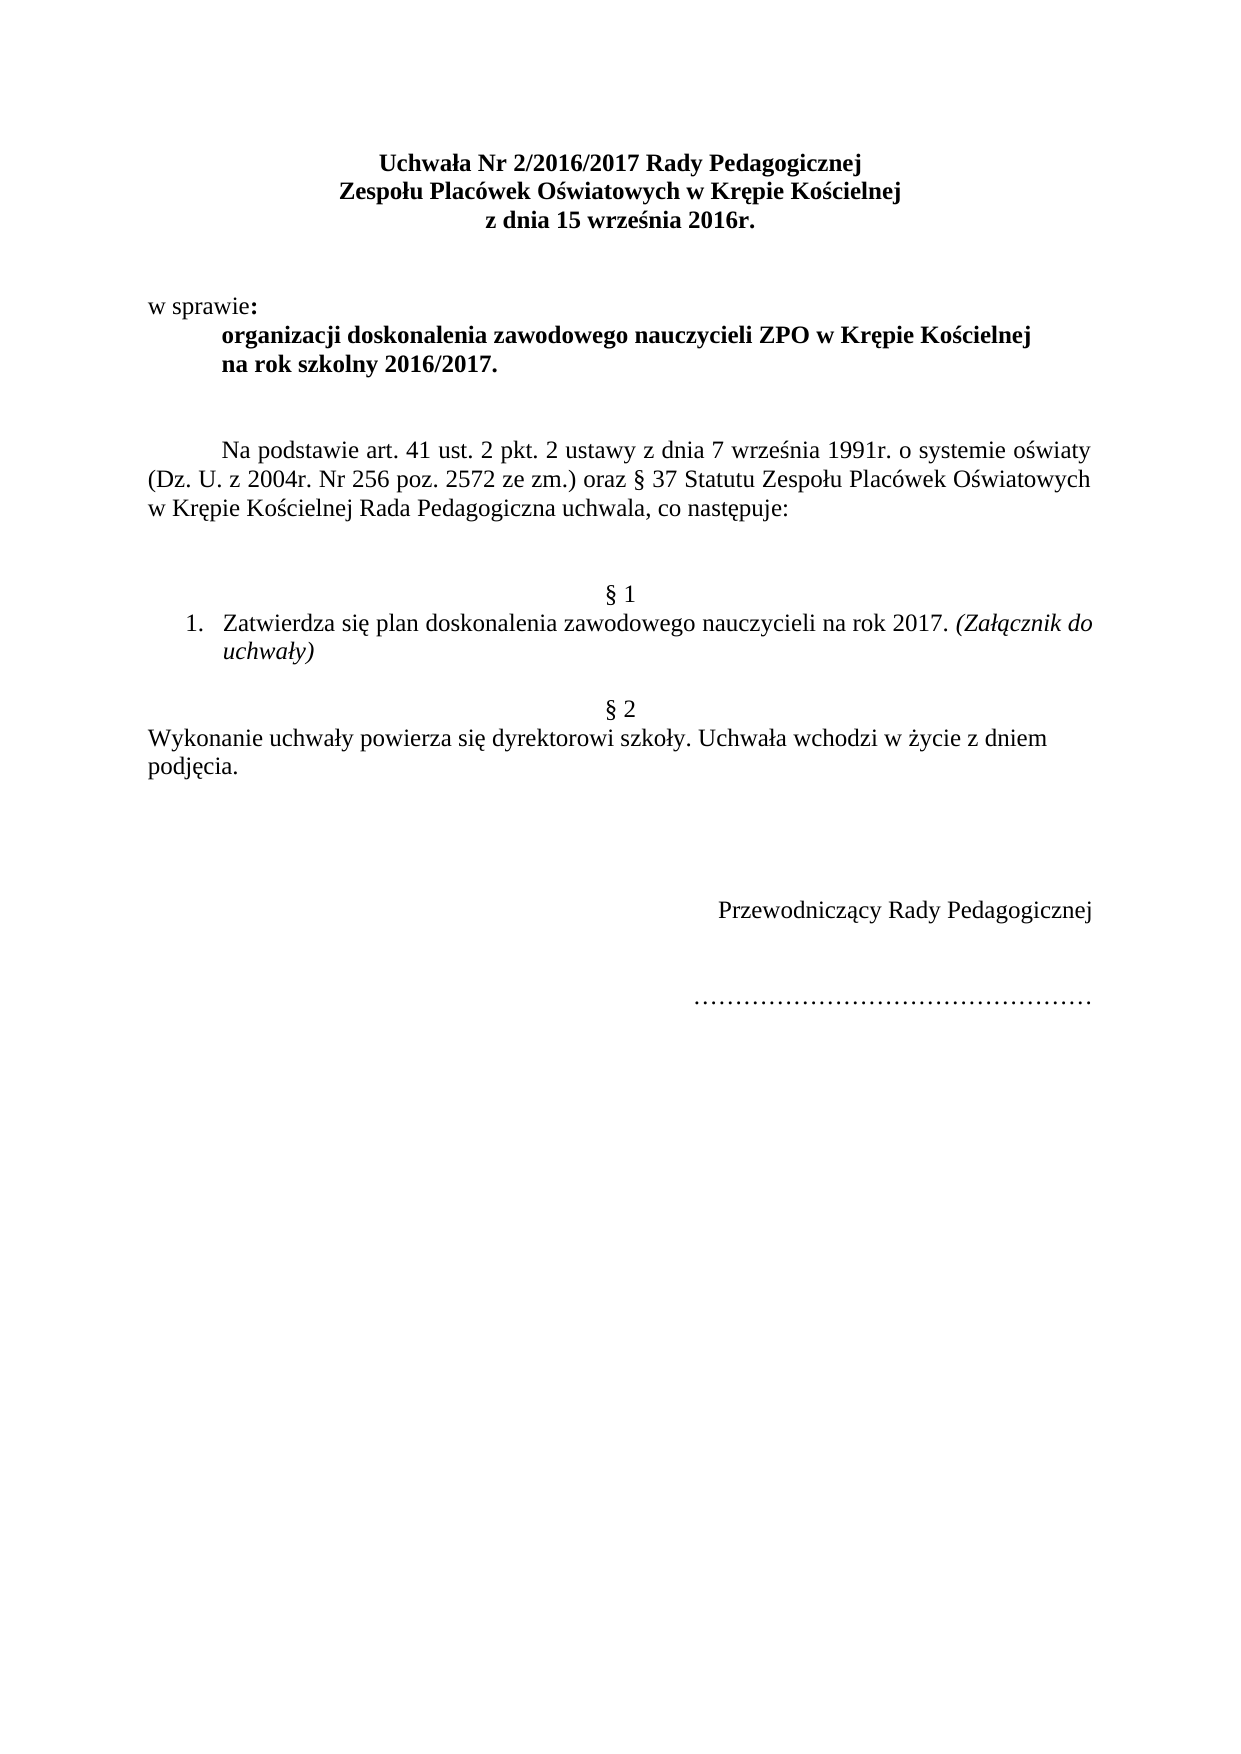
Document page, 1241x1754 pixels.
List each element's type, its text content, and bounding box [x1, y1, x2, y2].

text na rok szkolny 2016/2017. [221, 349, 1093, 378]
title Przewodniczący Rady Pedagogicznej [148, 895, 1093, 924]
text z dnia 15 września 2016r. [148, 205, 1093, 234]
title ………………………………………… [148, 981, 1093, 1010]
text Zespołu Placówek Oświatowych w Krępie Kościelnej [148, 176, 1093, 205]
text Na podstawie art. 41 ust. 2 pkt. 2 ustawy z dnia 7 września 1991r. o systemie oświaty (Dz. U. z 2004r. Nr 256 poz. 2572 ze zm.) oraz § 37 Statutu Zespołu Placówek Oświatowych w Krępie Kościelnej Rada Pedagogiczna uchwala, co następuje: [148, 435, 1093, 521]
text § 2 [148, 694, 1093, 723]
title Uchwała Nr 2/2016/2017 Rady Pedagogicznej [148, 148, 1093, 176]
text organizacji doskonalenia zawodowego nauczycieli ZPO w Krępie Kościelnej [221, 320, 1093, 349]
text w sprawie: [148, 291, 1093, 320]
text § 1 [148, 579, 1093, 608]
text Wykonanie uchwały powierza się dyrektorowi szkoły. Uchwała wchodzi w życie z dniem podjęcia. [148, 723, 1093, 780]
list Zatwierdza się plan doskonalenia zawodowego nauczycieli na rok 2017. (Załącznik do uchwały) [185, 608, 1093, 665]
